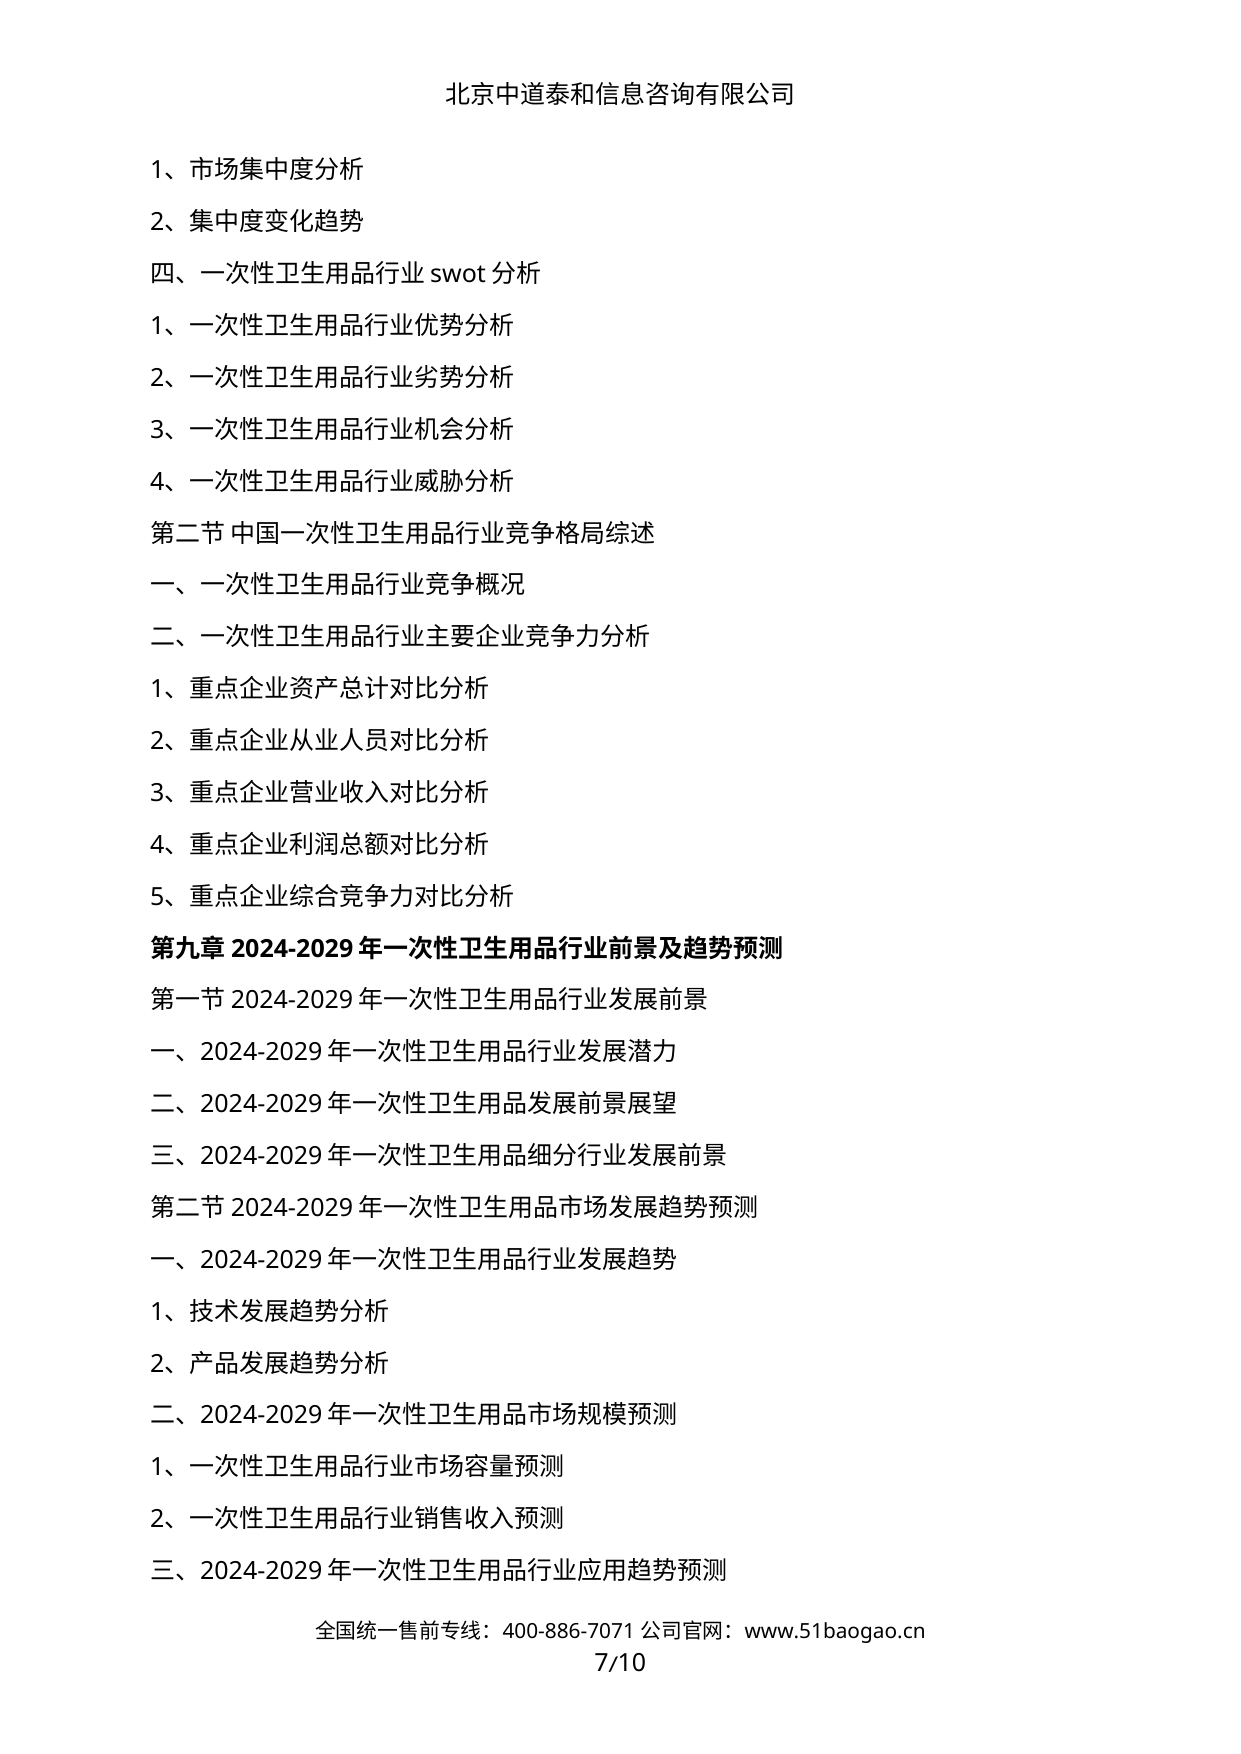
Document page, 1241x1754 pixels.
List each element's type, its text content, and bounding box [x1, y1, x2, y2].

text 二、一次性卫生用品行业主要企业竞争力分析 [150, 617, 1090, 653]
text 1、一次性卫生用品行业市场容量预测 [150, 1447, 1090, 1483]
text 四、一次性卫生用品行业swot分析 [150, 254, 1090, 290]
text 2、一次性卫生用品行业销售收入预测 [150, 1499, 1090, 1535]
text 1、技术发展趋势分析 [150, 1291, 1090, 1327]
text 一、2024-2029年一次性卫生用品行业发展趋势 [150, 1239, 1090, 1276]
text 4、一次性卫生用品行业威胁分析 [150, 461, 1090, 497]
text 2、产品发展趋势分析 [150, 1343, 1090, 1379]
text 2、重点企业从业人员对比分析 [150, 721, 1090, 757]
text 二、2024-2029年一次性卫生用品市场规模预测 [150, 1395, 1090, 1431]
text 一、一次性卫生用品行业竞争概况 [150, 565, 1090, 601]
text 4、重点企业利润总额对比分析 [150, 824, 1090, 861]
text 三、2024-2029年一次性卫生用品细分行业发展前景 [150, 1136, 1090, 1172]
text 一、2024-2029年一次性卫生用品行业发展潜力 [150, 1032, 1090, 1068]
text 2、一次性卫生用品行业劣势分析 [150, 357, 1090, 394]
text 5、重点企业综合竞争力对比分析 [150, 876, 1090, 912]
text 2、集中度变化趋势 [150, 202, 1090, 238]
text 1、重点企业资产总计对比分析 [150, 669, 1090, 705]
text 3、重点企业营业收入对比分析 [150, 772, 1090, 809]
text 第一节 2024-2029年一次性卫生用品行业发展前景 [150, 980, 1090, 1016]
text 1、一次性卫生用品行业优势分析 [150, 306, 1090, 342]
text 三、2024-2029年一次性卫生用品行业应用趋势预测 [150, 1551, 1090, 1587]
text 第二节 2024-2029年一次性卫生用品市场发展趋势预测 [150, 1187, 1090, 1224]
text 二、2024-2029年一次性卫生用品发展前景展望 [150, 1084, 1090, 1120]
text 第九章 2024-2029年一次性卫生用品行业前景及趋势预测 [150, 928, 1090, 964]
text 1、市场集中度分析 [150, 150, 1090, 186]
text 3、一次性卫生用品行业机会分析 [150, 409, 1090, 446]
text 第二节 中国一次性卫生用品行业竞争格局综述 [150, 513, 1090, 549]
